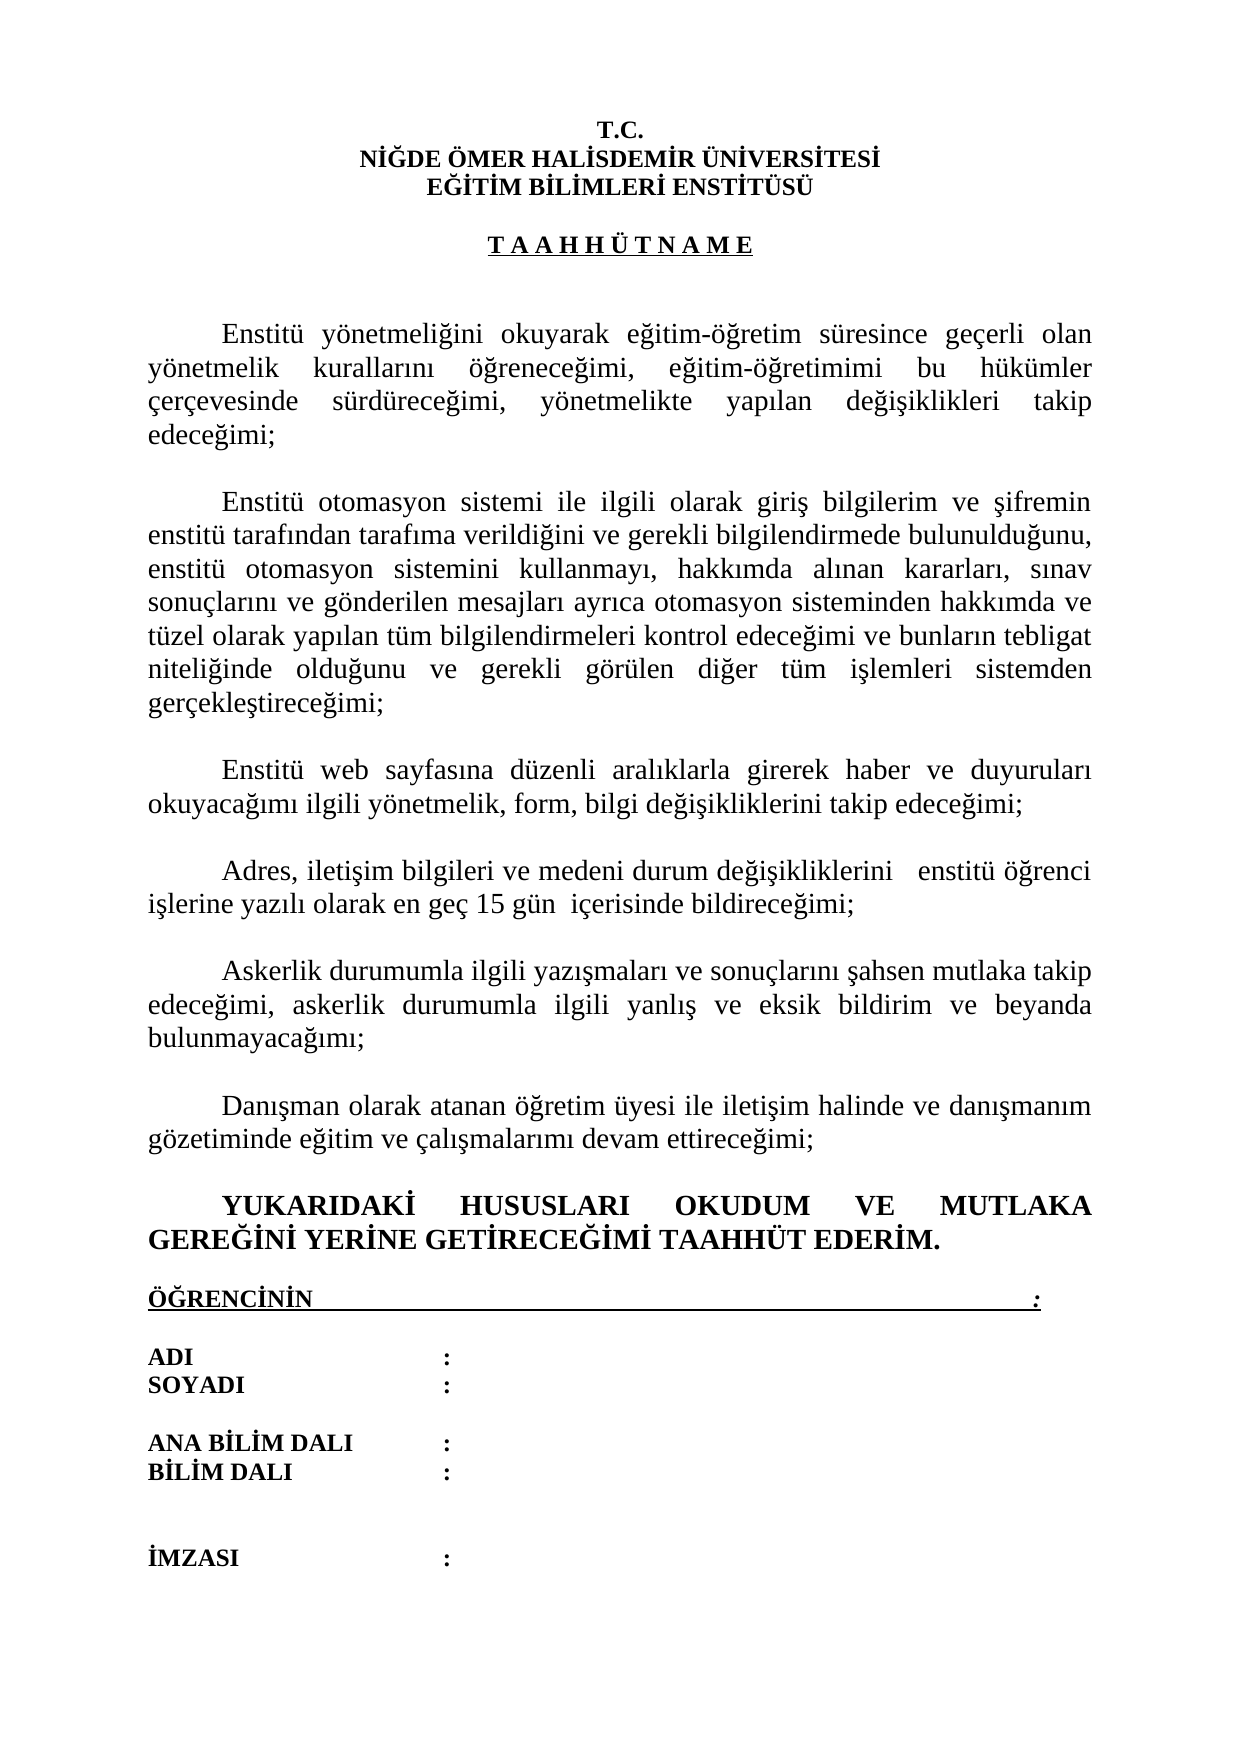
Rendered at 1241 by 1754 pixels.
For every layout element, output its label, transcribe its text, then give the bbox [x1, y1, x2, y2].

text NİĞDE ÖMER HALİSDEMİR ÜNİVERSİTESİ [148, 144, 1093, 172]
text ÖĞRENCİNİN : [148, 1284, 1093, 1313]
text T.C. [148, 115, 1093, 144]
text EĞİTİM BİLİMLERİ ENSTİTÜSÜ [148, 172, 1093, 201]
text Adres, iletişim bilgileri ve medeni durum değişikliklerini enstitü öğrenci işlerine yazılı olarak en geç 15 gün içerisinde bildireceğimi; [148, 853, 1093, 920]
text Enstitü otomasyon sistemi ile ilgili olarak giriş bilgilerim ve şifremin enstitü tarafından tarafıma verildiğini ve gerekli bilgilendirmede bulunulduğunu, enstitü otomasyon sistemini kullanmayı, hakkımda alınan kararları, sınav sonuçlarını ve gönderilen mesajları ayrıca otomasyon sisteminden hakkımda ve tüzel olarak yapılan tüm bilgilendirmeleri kontrol edeceğimi ve bunların tebligat niteliğinde olduğunu ve gerekli görülen diğer tüm işlemleri sistemden gerçekleştireceğimi; [148, 484, 1093, 719]
text Enstitü yönetmeliğini okuyarak eğitim-öğretim süresince geçerli olan yönetmelik kurallarını öğreneceğimi, eğitim-öğretimimi bu hükümler çerçevesinde sürdüreceğimi, yönetmelikte yapılan değişiklikleri takip edeceğimi; [148, 316, 1093, 450]
text T A A H H Ü T N A M E [148, 230, 1093, 259]
text ANA BİLİM DALI : [148, 1428, 1093, 1457]
text İMZASI : [148, 1543, 1093, 1572]
text BİLİM DALI : [148, 1457, 1093, 1485]
text YUKARIDAKİ HUSUSLARI OKUDUM VE MUTLAKA GEREĞİNİ YERİNE GETİRECEĞİMİ TAAHHÜT EDERİM. [148, 1188, 1093, 1255]
text ADI : [148, 1342, 1093, 1370]
text Askerlik durumumla ilgili yazışmaları ve sonuçlarını şahsen mutlaka takip edeceğimi, askerlik durumumla ilgili yanlış ve eksik bildirim ve beyanda bulunmayacağımı; [148, 953, 1093, 1054]
text Enstitü web sayfasına düzenli aralıklarla girerek haber ve duyuruları okuyacağımı ilgili yönetmelik, form, bilgi değişikliklerini takip edeceğimi; [148, 752, 1093, 819]
text Danışman olarak atanan öğretim üyesi ile iletişim halinde ve danışmanım gözetiminde eğitim ve çalışmalarımı devam ettireceğimi; [148, 1088, 1093, 1155]
text SOYADI : [148, 1370, 1093, 1399]
